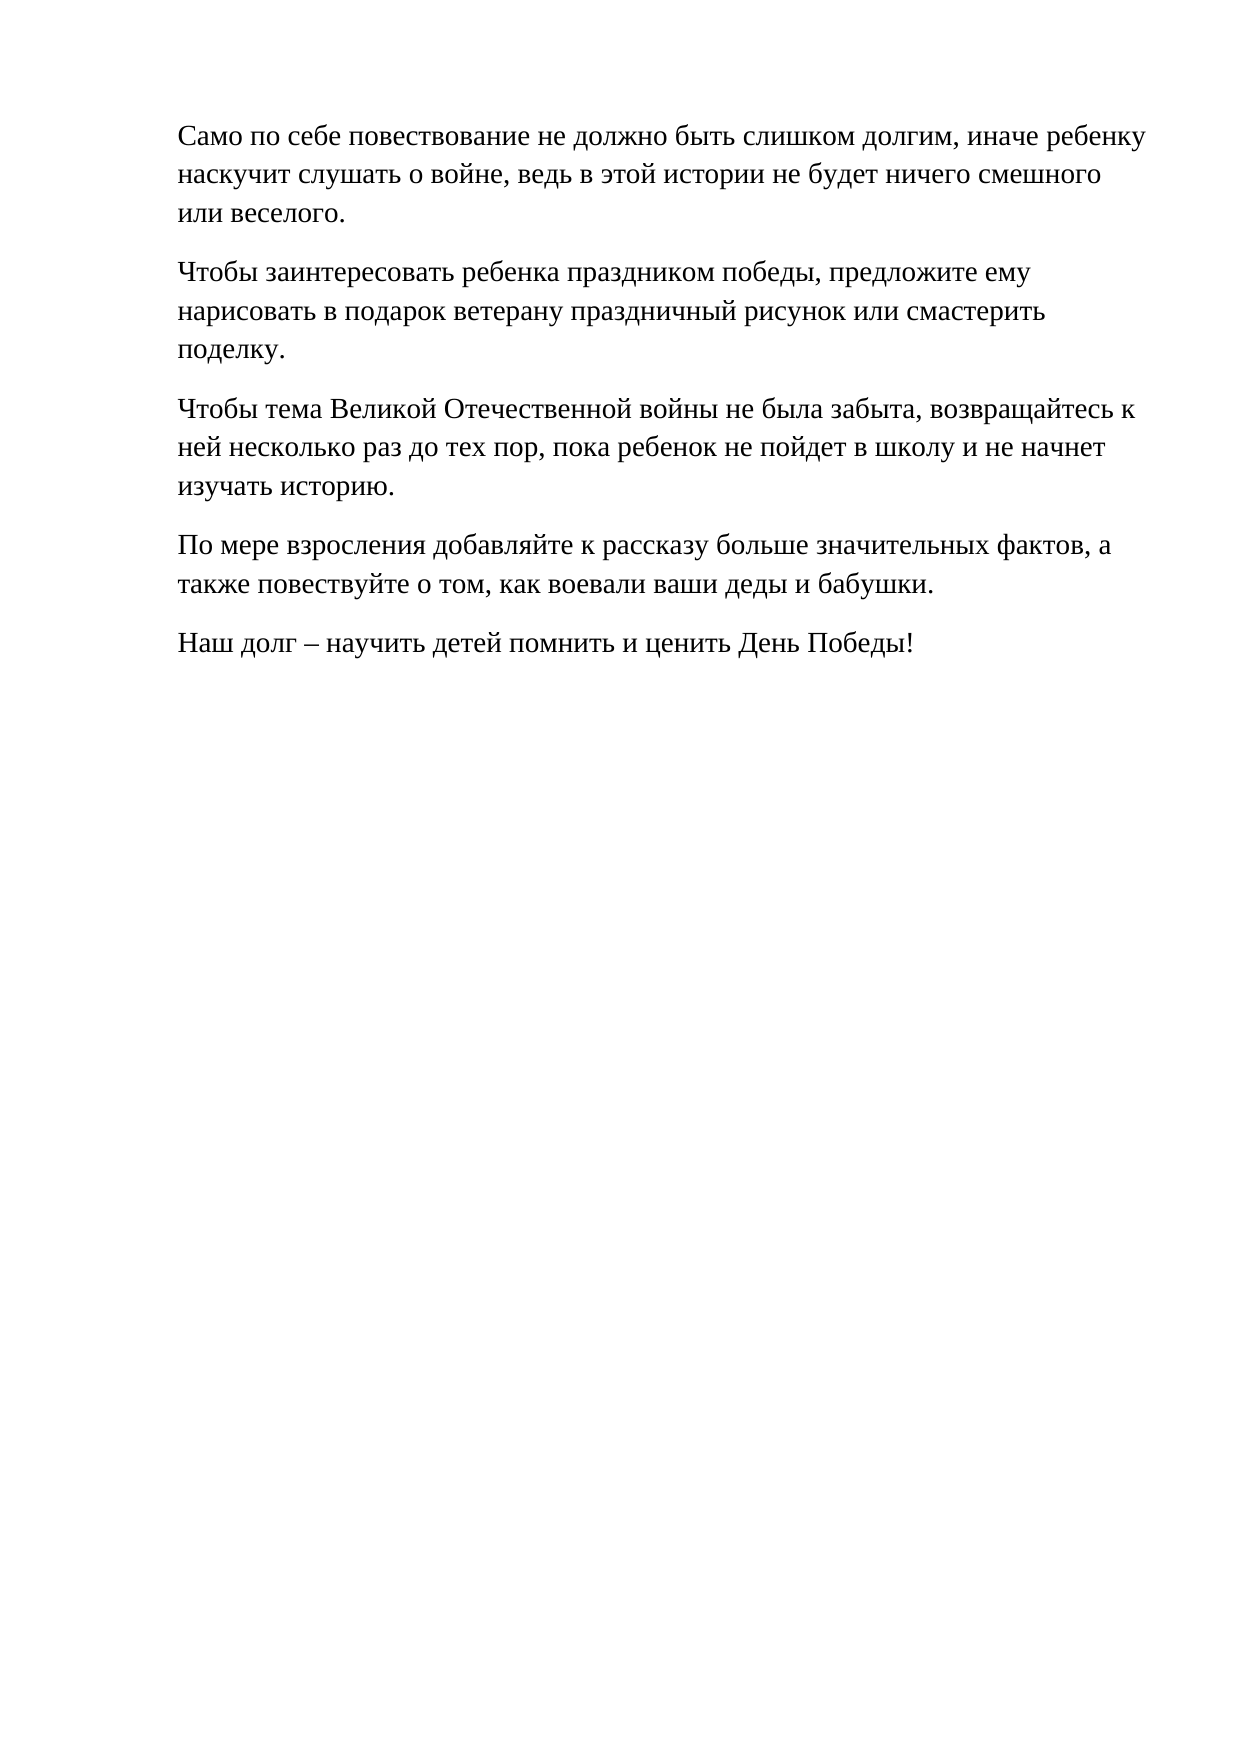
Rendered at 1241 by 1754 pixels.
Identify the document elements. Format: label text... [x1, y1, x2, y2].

text Наш долг – научить детей помнить и ценить День Победы! [177, 625, 1152, 659]
text Чтобы тема Великой Отечественной войны не была забыта, возвращайтесь к ней несколько раз до тех пор, пока ребенок не пойдет в школу и не начнет изучать историю. [177, 391, 1152, 502]
text По мере взросления добавляйте к рассказу больше значительных фактов, а также повествуйте о том, как воевали ваши деды и бабушки. [177, 527, 1152, 599]
text Чтобы заинтересовать ребенка праздником победы, предложите ему нарисовать в подарок ветерану праздничный рисунок или смастерить поделку. [177, 254, 1152, 365]
text Само по себе повествование не должно быть слишком долгим, иначе ребенку наскучит слушать о войне, ведь в этой истории не будет ничего смешного или веселого. [177, 118, 1152, 229]
